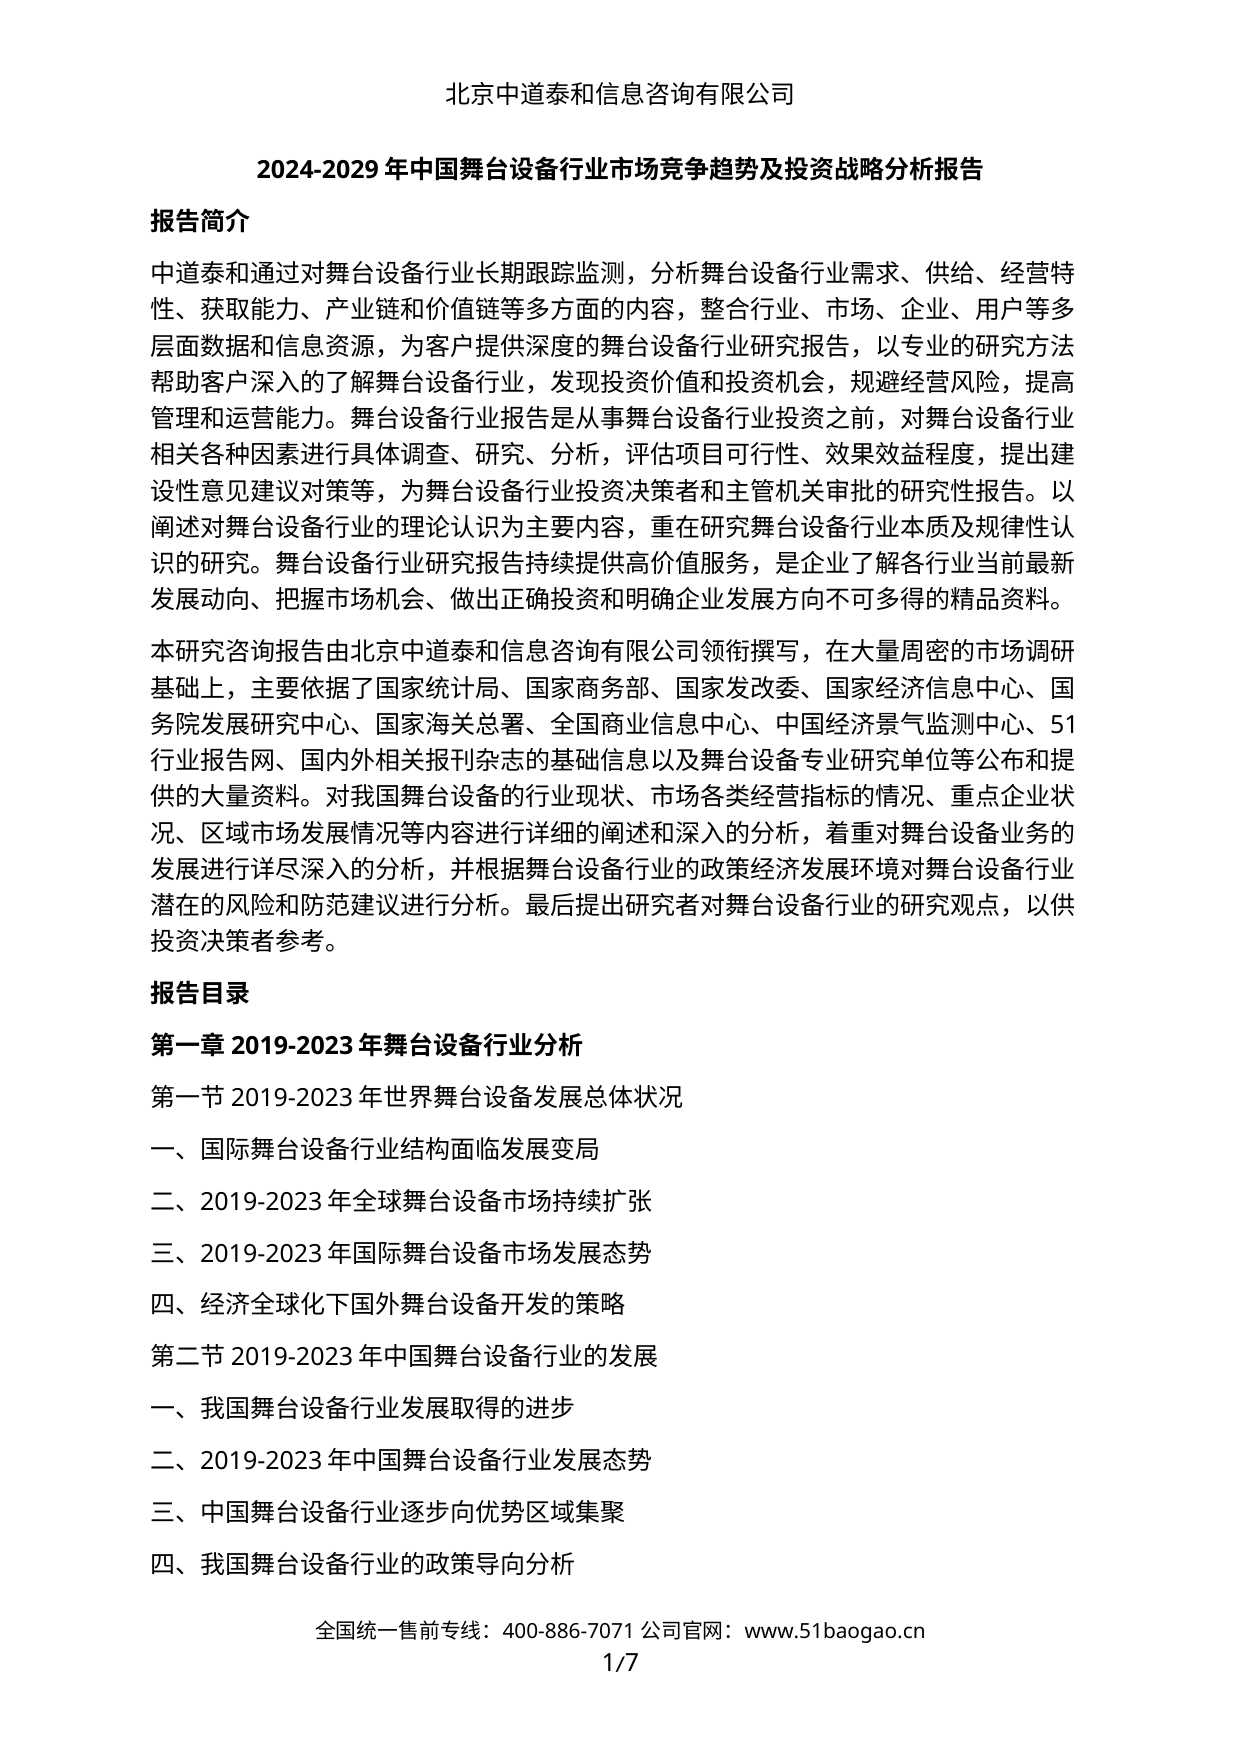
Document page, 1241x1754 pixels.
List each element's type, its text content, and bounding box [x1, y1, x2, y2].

text 第二节 2019-2023年中国舞台设备行业的发展 [150, 1337, 1090, 1373]
text 本研究咨询报告由北京中道泰和信息咨询有限公司领衔撰写，在大量周密的市场调研基础上，主要依据了国家统计局、国家商务部、国家发改委、国家经济信息中心、国务院发展研究中心、国家海关总署、全国商业信息中心、中国经济景气监测中心、51行业报告网、国内外相关报刊杂志的基础信息以及舞台设备专业研究单位等公布和提供的大量资料。对我国舞台设备的行业现状、市场各类经营指标的情况、重点企业状况、区域市场发展情况等内容进行详细的阐述和深入的分析，着重对舞台设备业务的发展进行详尽深入的分析，并根据舞台设备行业的政策经济发展环境对舞台设备行业潜在的风险和防范建议进行分析。最后提出研究者对舞台设备行业的研究观点，以供投资决策者参考。 [150, 632, 1090, 958]
text 第一节 2019-2023年世界舞台设备发展总体状况 [150, 1077, 1090, 1114]
text 一、国际舞台设备行业结构面临发展变局 [150, 1129, 1090, 1166]
text 中道泰和通过对舞台设备行业长期跟踪监测，分析舞台设备行业需求、供给、经营特性、获取能力、产业链和价值链等多方面的内容，整合行业、市场、企业、用户等多层面数据和信息资源，为客户提供深度的舞台设备行业研究报告，以专业的研究方法帮助客户深入的了解舞台设备行业，发现投资价值和投资机会，规避经营风险，提高管理和运营能力。舞台设备行业报告是从事舞台设备行业投资之前，对舞台设备行业相关各种因素进行具体调查、研究、分析，评估项目可行性、效果效益程度，提出建设性意见建议对策等，为舞台设备行业投资决策者和主管机关审批的研究性报告。以阐述对舞台设备行业的理论认识为主要内容，重在研究舞台设备行业本质及规律性认识的研究。舞台设备行业研究报告持续提供高价值服务，是企业了解各行业当前最新发展动向、把握市场机会、做出正确投资和明确企业发展方向不可多得的精品资料。 [150, 254, 1090, 616]
text 第一章 2019-2023年舞台设备行业分析 [150, 1026, 1090, 1062]
text 一、我国舞台设备行业发展取得的进步 [150, 1389, 1090, 1425]
text 三、中国舞台设备行业逐步向优势区域集聚 [150, 1492, 1090, 1529]
text 报告目录 [150, 974, 1090, 1010]
text 报告简介 [150, 202, 1090, 238]
text 四、我国舞台设备行业的政策导向分析 [150, 1544, 1090, 1581]
text 三、2019-2023年国际舞台设备市场发展态势 [150, 1233, 1090, 1269]
text 二、2019-2023年中国舞台设备行业发展态势 [150, 1441, 1090, 1477]
text 四、经济全球化下国外舞台设备开发的策略 [150, 1285, 1090, 1321]
text 2024-2029年中国舞台设备行业市场竞争趋势及投资战略分析报告 [150, 150, 1090, 186]
text 二、2019-2023年全球舞台设备市场持续扩张 [150, 1181, 1090, 1217]
